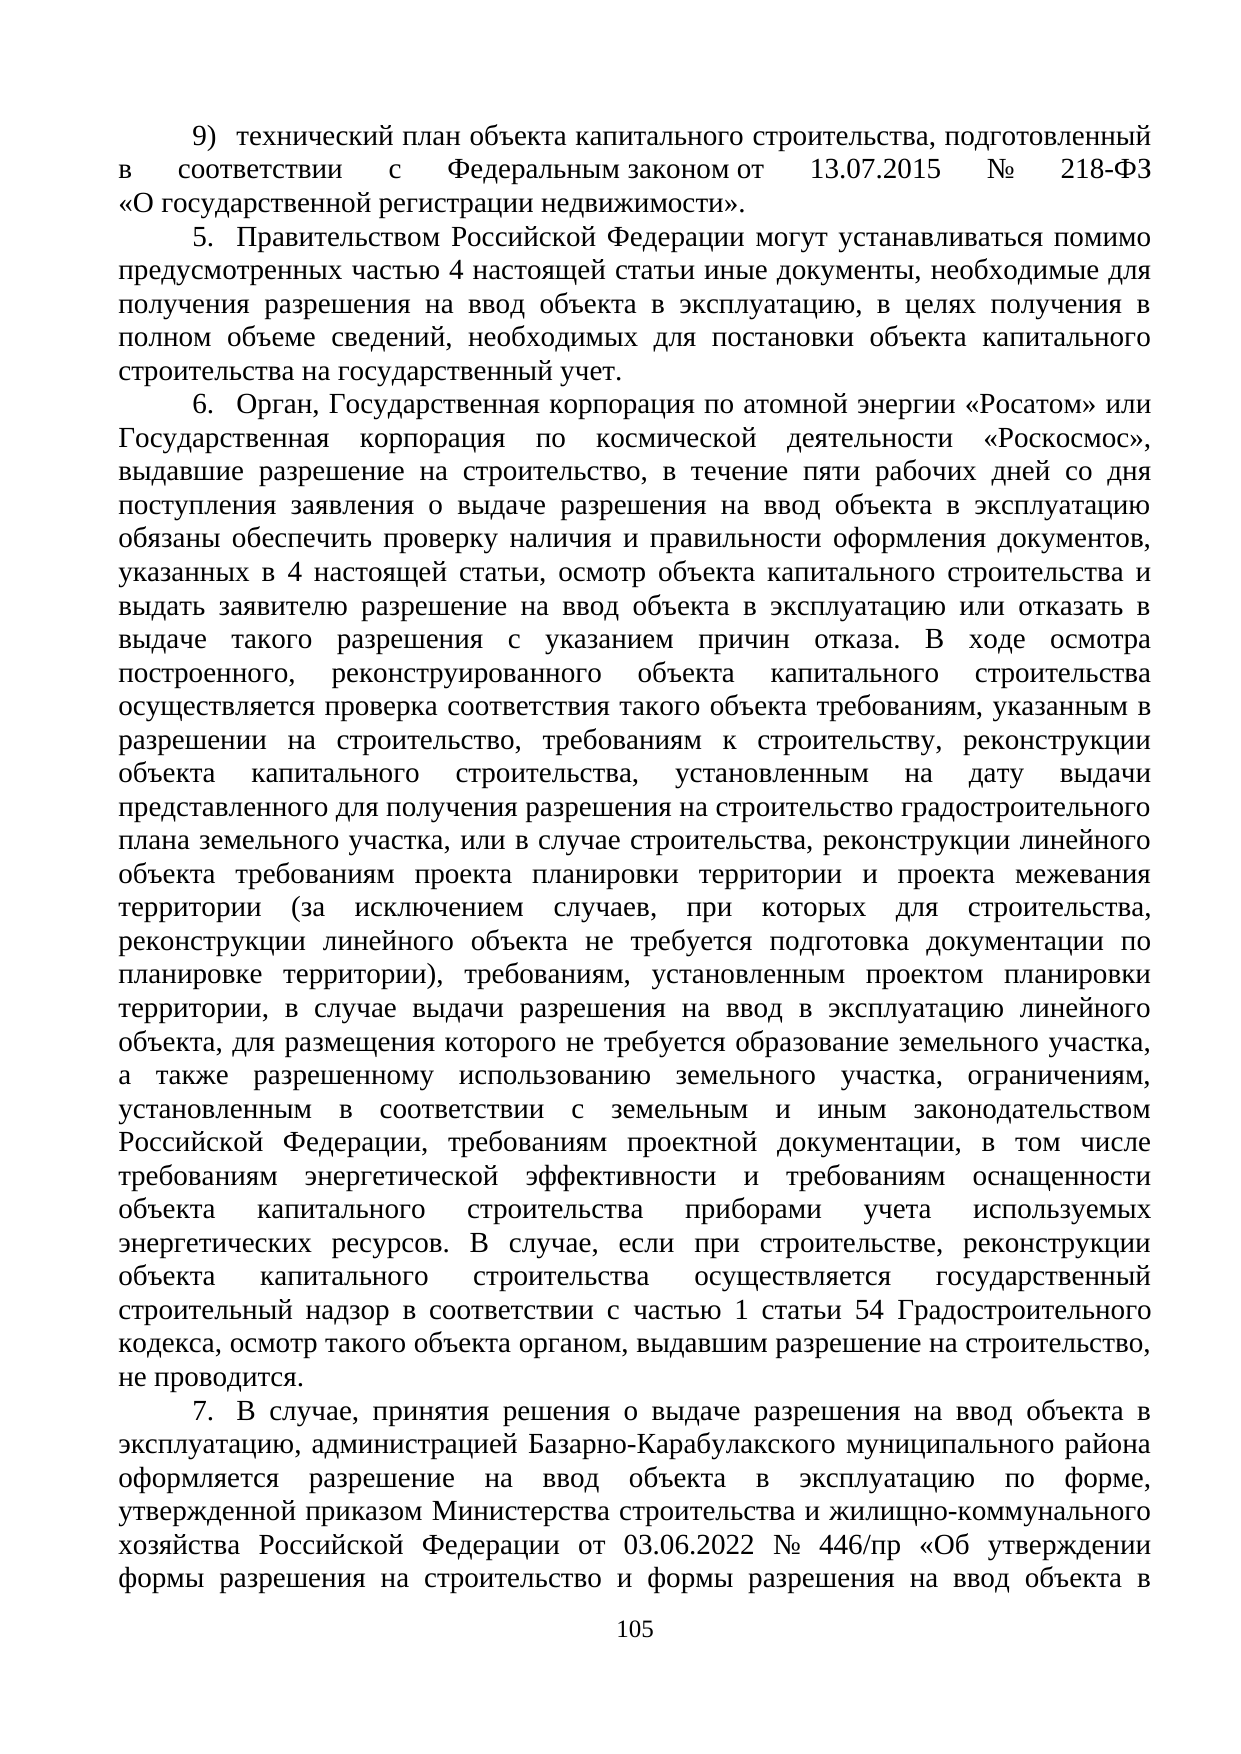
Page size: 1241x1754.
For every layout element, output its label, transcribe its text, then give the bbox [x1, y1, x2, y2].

list технический план объекта капитального строительства, подготовленный в соответствии с Федеральным законом от 13.07.2015 № 218-ФЗ «О государственной регистрации недвижимости». [118, 118, 1152, 219]
list Правительством Российской Федерации могут устанавливаться помимо предусмотренных частью 4 настоящей статьи иные документы, необходимые для получения разрешения на ввод объекта в эксплуатацию, в целях получения в полном объеме сведений, необходимых для постановки объекта капитального строительства на государственный учет. [118, 219, 1152, 386]
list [118, 1393, 1152, 1594]
list Орган, Государственная корпорация по атомной энергии «Росатом» или Государственная корпорация по космической деятельности «Роскосмос», выдавшие разрешение на строительство, в течение пяти рабочих дней со дня поступления заявления о выдаче разрешения на ввод объекта в эксплуатацию обязаны обеспечить проверку наличия и правильности оформления документов, указанных в 4 настоящей статьи, осмотр объекта капитального строительства и выдать заявителю разрешение на ввод объекта в эксплуатацию или отказать в выдаче такого разрешения с указанием причин отказа. В ходе осмотра построенного, реконструированного объекта капитального строительства осуществляется проверка соответствия такого объекта требованиям, указанным в разрешении на строительство, требованиям к строительству, реконструкции объекта капитального строительства, установленным на дату выдачи представленного для получения разрешения на строительство градостроительного плана земельного участка, или в случае строительства, реконструкции линейного объекта требованиям проекта планировки территории и проекта межевания территории (за исключением случаев, при которых для строительства, реконструкции линейного объекта не требуется подготовка документации по планировке территории), требованиям, установленным проектом планировки территории, в случае выдачи разрешения на ввод в эксплуатацию линейного объекта, для размещения которого не требуется образование земельного участка, а также разрешенному использованию земельного участка, ограничениям, установленным в соответствии с земельным и иным законодательством Российской Федерации, требованиям проектной документации, в том числе требованиям энергетической эффективности и требованиям оснащенности объекта капитального строительства приборами учета используемых энергетических ресурсов. В случае, если при строительстве, реконструкции объекта капитального строительства осуществляется государственный строительный надзор в соответствии с частью 1 статьи 54 Градостроительного кодекса, осмотр такого объекта органом, выдавшим разрешение на строительство, не проводится. [118, 386, 1152, 1393]
